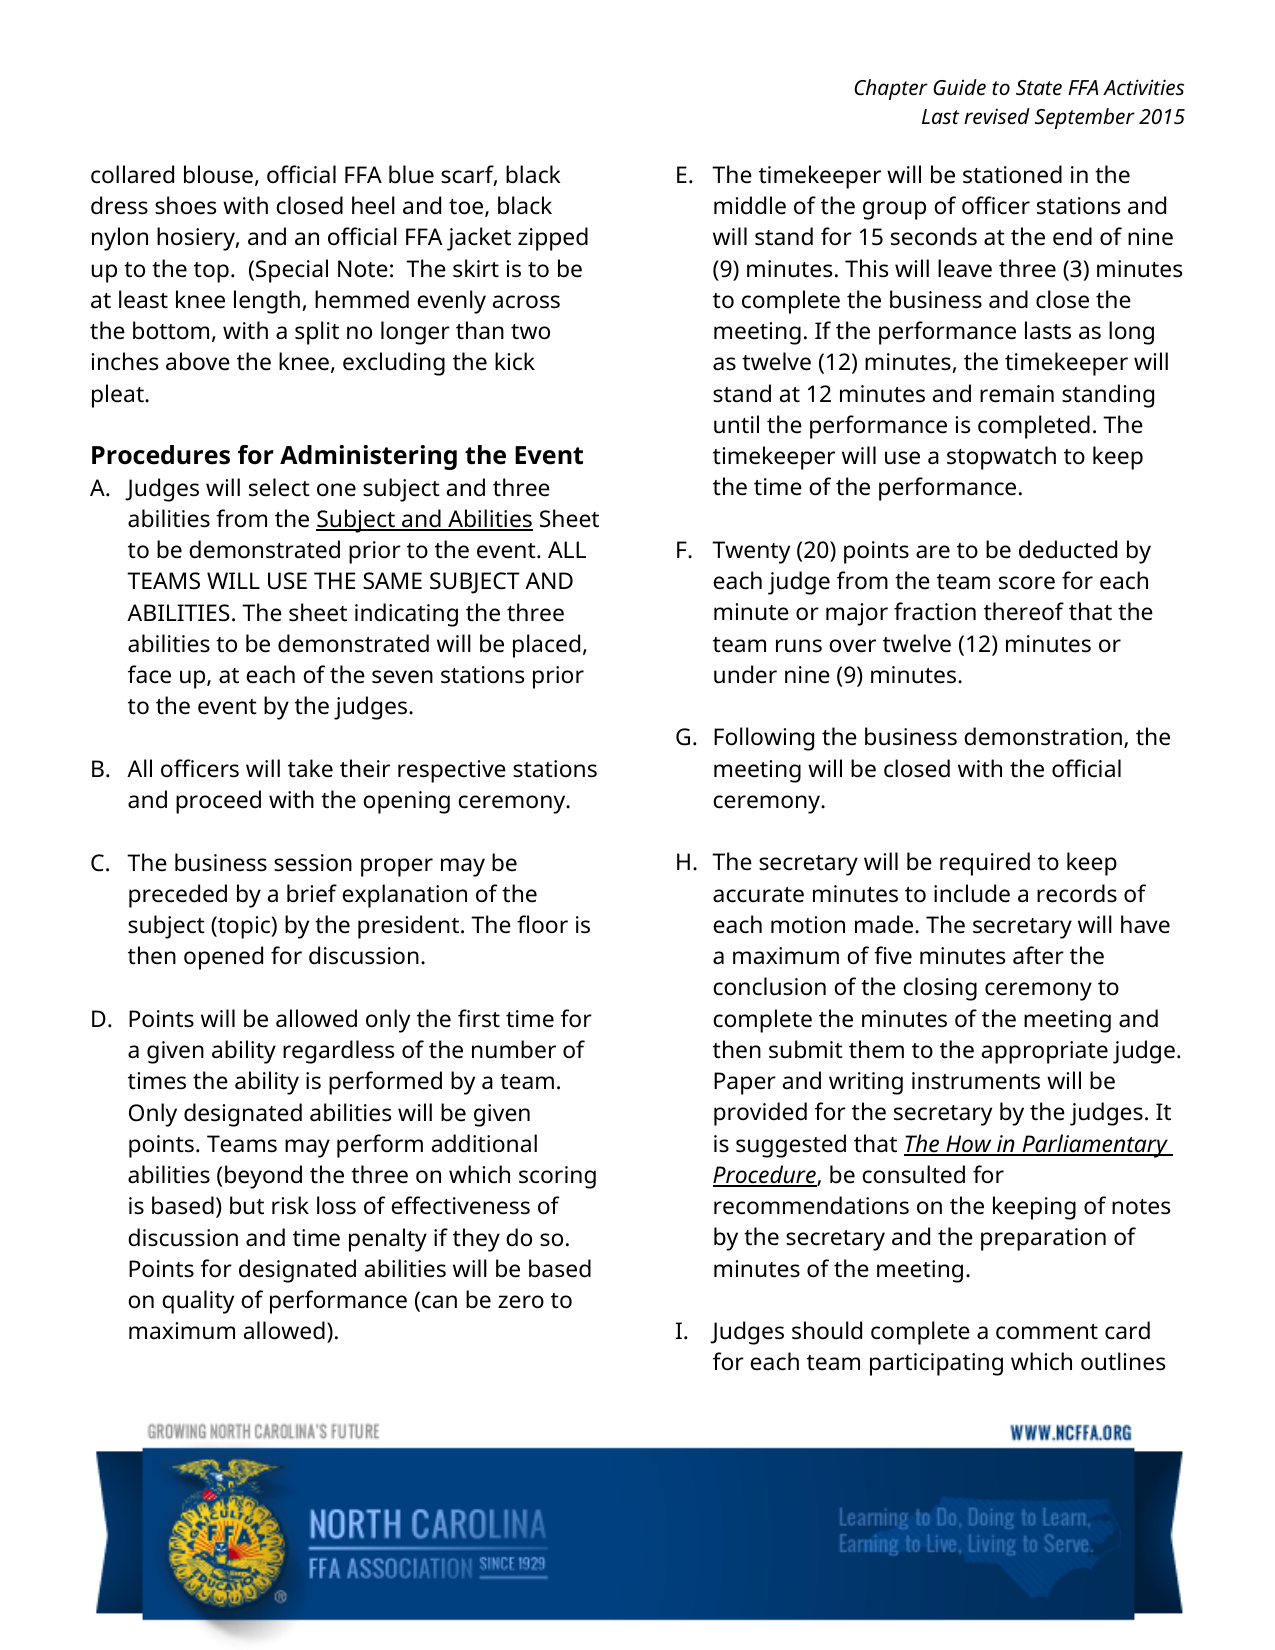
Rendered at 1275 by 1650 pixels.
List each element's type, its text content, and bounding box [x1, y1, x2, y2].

picture [90, 1412, 1186, 1650]
list Judges will select one subject and three abilities from the Subject and Abilities Sheet to be demonstrated prior to the event. ALL TEAMS WILL USE THE SAME SUBJECT AND ABILITIES. The sheet indicating the three abilities to be demonstrated will be placed, face up, at each of the seven stations prior to the event by the judges. [90, 472, 600, 722]
list The business session proper may be preceded by a brief explanation of the subject (topic) by the president. The floor is then opened for discussion. [90, 847, 600, 972]
list Judges should complete a comment card for each team participating which outlines the team’s commendations and areas on which they can improve. [675, 1315, 1185, 1377]
list Twenty (20) points are to be deducted by each judge from the team score for each minute or major fraction thereof that the team runs over twelve (12) minutes or under nine (9) minutes. [675, 534, 1185, 690]
list Points will be allowed only the first time for a given ability regardless of the number of times the ability is performed by a team. Only designated abilities will be given points. Teams may perform additional abilities (beyond the three on which scoring is based) but risk loss of effectiveness of discussion and time penalty if they do so. Points for designated abilities will be based on quality of performance (can be zero to maximum allowed). [90, 1003, 600, 1347]
list The timekeeper will be stationed in the middle of the group of officer stations and will stand for 15 seconds at the end of nine (9) minutes. This will leave three (3) minutes to complete the business and close the meeting. If the performance lasts as long as twelve (12) minutes, the timekeeper will stand at 12 minutes and remain standing until the performance is completed. The timekeeper will use a stopwatch to keep the time of the performance. [675, 159, 1185, 502]
text Procedures for Administering the Event [90, 437, 600, 472]
list The secretary will be required to keep accurate minutes to include a records of each motion made. The secretary will have a maximum of five minutes after the conclusion of the closing ceremony to complete the minutes of the meeting and then submit them to the appropriate judge. Paper and writing instruments will be provided for the secretary by the judges. It is suggested that The How in Parliamentary Procedure, be consulted for recommendations on the keeping of notes by the secretary and the preparation of minutes of the meeting. [675, 846, 1185, 1284]
list Following the business demonstration, the meeting will be closed with the official ceremony. [675, 721, 1185, 815]
list All officers will take their respective stations and proceed with the opening ceremony. [90, 753, 600, 815]
